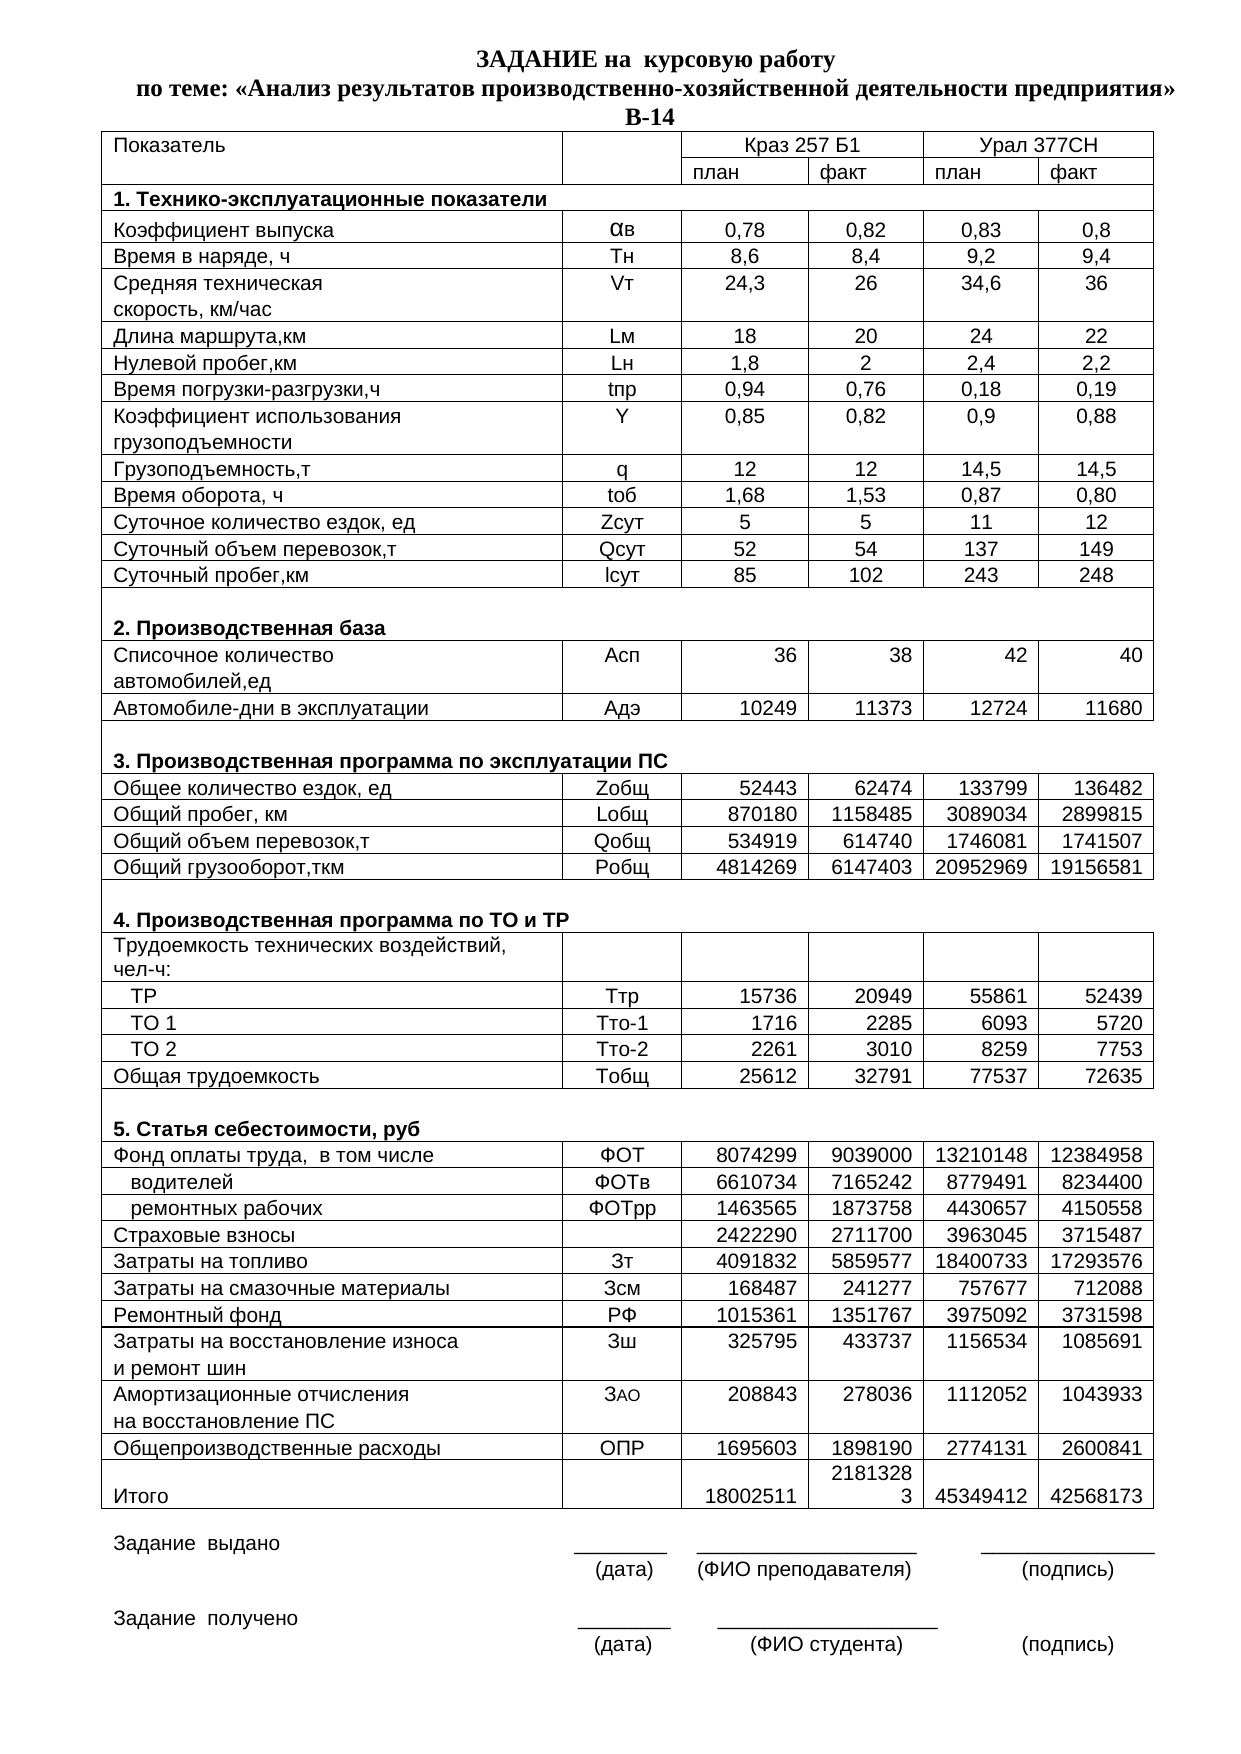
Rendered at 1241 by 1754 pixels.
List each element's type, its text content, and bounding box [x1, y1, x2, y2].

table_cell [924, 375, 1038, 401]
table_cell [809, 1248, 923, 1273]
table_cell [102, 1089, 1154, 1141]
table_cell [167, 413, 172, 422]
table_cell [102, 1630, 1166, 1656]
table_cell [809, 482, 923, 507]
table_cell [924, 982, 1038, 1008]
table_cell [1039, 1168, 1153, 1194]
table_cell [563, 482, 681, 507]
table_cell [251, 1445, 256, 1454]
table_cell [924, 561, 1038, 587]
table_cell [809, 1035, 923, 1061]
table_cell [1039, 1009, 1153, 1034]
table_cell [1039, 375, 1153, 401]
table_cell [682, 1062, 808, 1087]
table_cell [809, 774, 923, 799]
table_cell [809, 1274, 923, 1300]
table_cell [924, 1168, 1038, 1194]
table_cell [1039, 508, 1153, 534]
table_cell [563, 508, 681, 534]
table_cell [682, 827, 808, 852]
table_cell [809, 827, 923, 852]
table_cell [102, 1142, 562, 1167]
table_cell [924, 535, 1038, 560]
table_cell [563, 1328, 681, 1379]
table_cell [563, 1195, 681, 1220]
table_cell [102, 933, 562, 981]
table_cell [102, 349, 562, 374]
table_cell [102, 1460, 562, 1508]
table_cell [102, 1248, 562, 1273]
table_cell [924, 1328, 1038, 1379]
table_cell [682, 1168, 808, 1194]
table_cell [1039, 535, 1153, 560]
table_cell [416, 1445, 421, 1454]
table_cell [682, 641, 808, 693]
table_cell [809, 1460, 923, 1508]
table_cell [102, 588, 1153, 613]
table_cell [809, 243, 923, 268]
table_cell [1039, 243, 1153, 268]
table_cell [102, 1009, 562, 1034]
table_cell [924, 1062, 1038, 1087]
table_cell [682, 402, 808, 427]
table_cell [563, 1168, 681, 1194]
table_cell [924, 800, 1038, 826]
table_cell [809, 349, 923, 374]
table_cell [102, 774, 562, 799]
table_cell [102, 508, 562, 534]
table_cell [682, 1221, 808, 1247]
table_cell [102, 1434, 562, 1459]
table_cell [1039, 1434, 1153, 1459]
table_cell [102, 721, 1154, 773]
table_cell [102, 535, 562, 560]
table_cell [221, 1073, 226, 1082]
text В-14 [103, 102, 1196, 131]
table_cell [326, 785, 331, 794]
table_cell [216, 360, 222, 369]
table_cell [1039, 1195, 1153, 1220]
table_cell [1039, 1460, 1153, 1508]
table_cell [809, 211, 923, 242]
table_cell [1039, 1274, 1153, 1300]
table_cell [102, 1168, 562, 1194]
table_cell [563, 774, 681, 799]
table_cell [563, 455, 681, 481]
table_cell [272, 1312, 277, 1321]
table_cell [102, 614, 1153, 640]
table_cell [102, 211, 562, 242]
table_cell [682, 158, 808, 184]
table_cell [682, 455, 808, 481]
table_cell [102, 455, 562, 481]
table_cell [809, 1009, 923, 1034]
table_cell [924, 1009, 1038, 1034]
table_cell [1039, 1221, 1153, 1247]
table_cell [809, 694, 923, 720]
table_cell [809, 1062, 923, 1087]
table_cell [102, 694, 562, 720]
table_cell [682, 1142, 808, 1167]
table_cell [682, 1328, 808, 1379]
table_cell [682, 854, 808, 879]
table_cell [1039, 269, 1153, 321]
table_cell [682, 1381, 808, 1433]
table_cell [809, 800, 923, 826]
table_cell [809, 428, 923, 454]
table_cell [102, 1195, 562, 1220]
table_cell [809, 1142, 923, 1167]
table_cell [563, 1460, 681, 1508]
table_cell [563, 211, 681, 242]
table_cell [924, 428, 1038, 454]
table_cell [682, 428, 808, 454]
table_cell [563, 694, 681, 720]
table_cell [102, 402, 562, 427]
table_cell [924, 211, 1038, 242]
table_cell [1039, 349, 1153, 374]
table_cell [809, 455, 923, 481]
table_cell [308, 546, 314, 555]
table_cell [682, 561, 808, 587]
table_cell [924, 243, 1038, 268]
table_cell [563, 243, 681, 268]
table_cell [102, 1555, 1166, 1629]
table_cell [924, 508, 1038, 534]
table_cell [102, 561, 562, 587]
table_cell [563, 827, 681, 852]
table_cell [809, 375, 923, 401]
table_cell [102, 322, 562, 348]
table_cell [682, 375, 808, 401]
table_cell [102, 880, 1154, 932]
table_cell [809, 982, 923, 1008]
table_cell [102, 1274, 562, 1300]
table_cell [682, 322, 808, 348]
text по теме: «Анализ результатов производственно-хозяйственной деятельности предприятия» [103, 73, 1196, 102]
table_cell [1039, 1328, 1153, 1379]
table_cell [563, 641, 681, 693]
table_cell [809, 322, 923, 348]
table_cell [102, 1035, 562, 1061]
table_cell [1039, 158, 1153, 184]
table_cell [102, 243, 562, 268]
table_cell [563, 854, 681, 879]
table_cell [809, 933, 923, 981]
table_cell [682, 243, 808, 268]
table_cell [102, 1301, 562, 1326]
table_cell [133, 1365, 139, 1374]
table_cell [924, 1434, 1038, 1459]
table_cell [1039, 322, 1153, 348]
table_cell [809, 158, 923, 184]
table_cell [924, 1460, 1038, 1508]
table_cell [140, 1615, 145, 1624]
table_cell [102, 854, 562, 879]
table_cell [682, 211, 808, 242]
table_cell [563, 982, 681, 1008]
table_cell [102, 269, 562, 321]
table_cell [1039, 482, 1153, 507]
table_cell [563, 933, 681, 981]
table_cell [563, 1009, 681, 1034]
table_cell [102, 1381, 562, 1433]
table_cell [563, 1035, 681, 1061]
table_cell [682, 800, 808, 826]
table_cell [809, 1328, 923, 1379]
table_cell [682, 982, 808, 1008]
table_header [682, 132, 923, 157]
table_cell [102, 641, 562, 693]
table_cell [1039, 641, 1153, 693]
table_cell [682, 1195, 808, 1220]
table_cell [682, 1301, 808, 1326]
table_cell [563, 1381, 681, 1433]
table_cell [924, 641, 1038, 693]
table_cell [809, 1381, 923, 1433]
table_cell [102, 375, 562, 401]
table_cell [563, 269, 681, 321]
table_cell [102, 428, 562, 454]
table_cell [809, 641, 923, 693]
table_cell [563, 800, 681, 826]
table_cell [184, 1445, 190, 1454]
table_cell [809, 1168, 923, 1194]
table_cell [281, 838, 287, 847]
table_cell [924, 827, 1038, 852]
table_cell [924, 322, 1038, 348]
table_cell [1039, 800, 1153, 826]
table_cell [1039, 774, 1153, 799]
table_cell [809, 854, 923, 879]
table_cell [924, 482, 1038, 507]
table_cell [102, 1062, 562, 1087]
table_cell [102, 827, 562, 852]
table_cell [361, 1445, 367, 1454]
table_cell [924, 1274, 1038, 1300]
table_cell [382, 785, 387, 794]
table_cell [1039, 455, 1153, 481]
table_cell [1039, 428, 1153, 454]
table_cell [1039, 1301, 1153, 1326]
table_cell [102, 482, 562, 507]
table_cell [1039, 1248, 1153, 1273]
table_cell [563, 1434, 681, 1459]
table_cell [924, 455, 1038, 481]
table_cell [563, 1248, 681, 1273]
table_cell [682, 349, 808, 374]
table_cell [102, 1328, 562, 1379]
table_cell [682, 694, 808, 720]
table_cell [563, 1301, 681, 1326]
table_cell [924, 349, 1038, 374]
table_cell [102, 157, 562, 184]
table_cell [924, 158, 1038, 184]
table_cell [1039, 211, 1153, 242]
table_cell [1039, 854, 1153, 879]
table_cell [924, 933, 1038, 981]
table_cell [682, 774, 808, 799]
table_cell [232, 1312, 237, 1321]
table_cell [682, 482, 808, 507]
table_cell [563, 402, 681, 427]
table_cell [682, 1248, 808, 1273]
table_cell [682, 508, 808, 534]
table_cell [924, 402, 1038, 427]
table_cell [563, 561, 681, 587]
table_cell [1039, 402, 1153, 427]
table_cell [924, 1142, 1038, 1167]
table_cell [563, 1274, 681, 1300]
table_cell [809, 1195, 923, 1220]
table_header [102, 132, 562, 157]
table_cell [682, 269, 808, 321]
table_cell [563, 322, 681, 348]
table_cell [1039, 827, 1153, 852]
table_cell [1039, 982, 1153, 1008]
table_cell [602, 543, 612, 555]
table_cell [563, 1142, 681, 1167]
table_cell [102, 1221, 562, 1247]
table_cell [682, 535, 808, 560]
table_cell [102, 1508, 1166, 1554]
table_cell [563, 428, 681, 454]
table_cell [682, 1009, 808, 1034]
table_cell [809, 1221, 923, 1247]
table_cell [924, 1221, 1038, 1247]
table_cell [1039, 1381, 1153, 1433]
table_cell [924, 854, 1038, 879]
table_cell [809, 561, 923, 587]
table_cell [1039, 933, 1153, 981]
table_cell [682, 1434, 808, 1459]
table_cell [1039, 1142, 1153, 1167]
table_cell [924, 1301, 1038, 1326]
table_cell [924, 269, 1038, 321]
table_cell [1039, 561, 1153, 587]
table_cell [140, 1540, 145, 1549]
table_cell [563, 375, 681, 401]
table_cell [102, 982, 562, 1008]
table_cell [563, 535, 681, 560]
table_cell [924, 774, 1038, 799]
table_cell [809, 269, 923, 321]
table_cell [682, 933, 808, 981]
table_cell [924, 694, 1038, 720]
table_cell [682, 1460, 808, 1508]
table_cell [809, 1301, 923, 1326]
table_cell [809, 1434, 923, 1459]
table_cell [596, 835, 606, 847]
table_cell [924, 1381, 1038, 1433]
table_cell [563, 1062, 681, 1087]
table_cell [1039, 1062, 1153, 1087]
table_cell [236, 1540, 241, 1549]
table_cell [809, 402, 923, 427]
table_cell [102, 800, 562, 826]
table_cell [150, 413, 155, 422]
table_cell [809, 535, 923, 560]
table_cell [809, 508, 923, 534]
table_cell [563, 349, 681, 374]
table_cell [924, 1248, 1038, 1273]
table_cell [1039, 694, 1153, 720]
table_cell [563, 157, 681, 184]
text ЗАДАНИЕ на курсовую работу [103, 44, 1196, 73]
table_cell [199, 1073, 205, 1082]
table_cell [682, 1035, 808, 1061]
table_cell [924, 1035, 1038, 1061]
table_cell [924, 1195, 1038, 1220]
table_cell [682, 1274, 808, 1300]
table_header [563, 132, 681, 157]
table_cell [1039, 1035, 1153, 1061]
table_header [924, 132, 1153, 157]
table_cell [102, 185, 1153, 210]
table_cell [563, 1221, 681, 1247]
